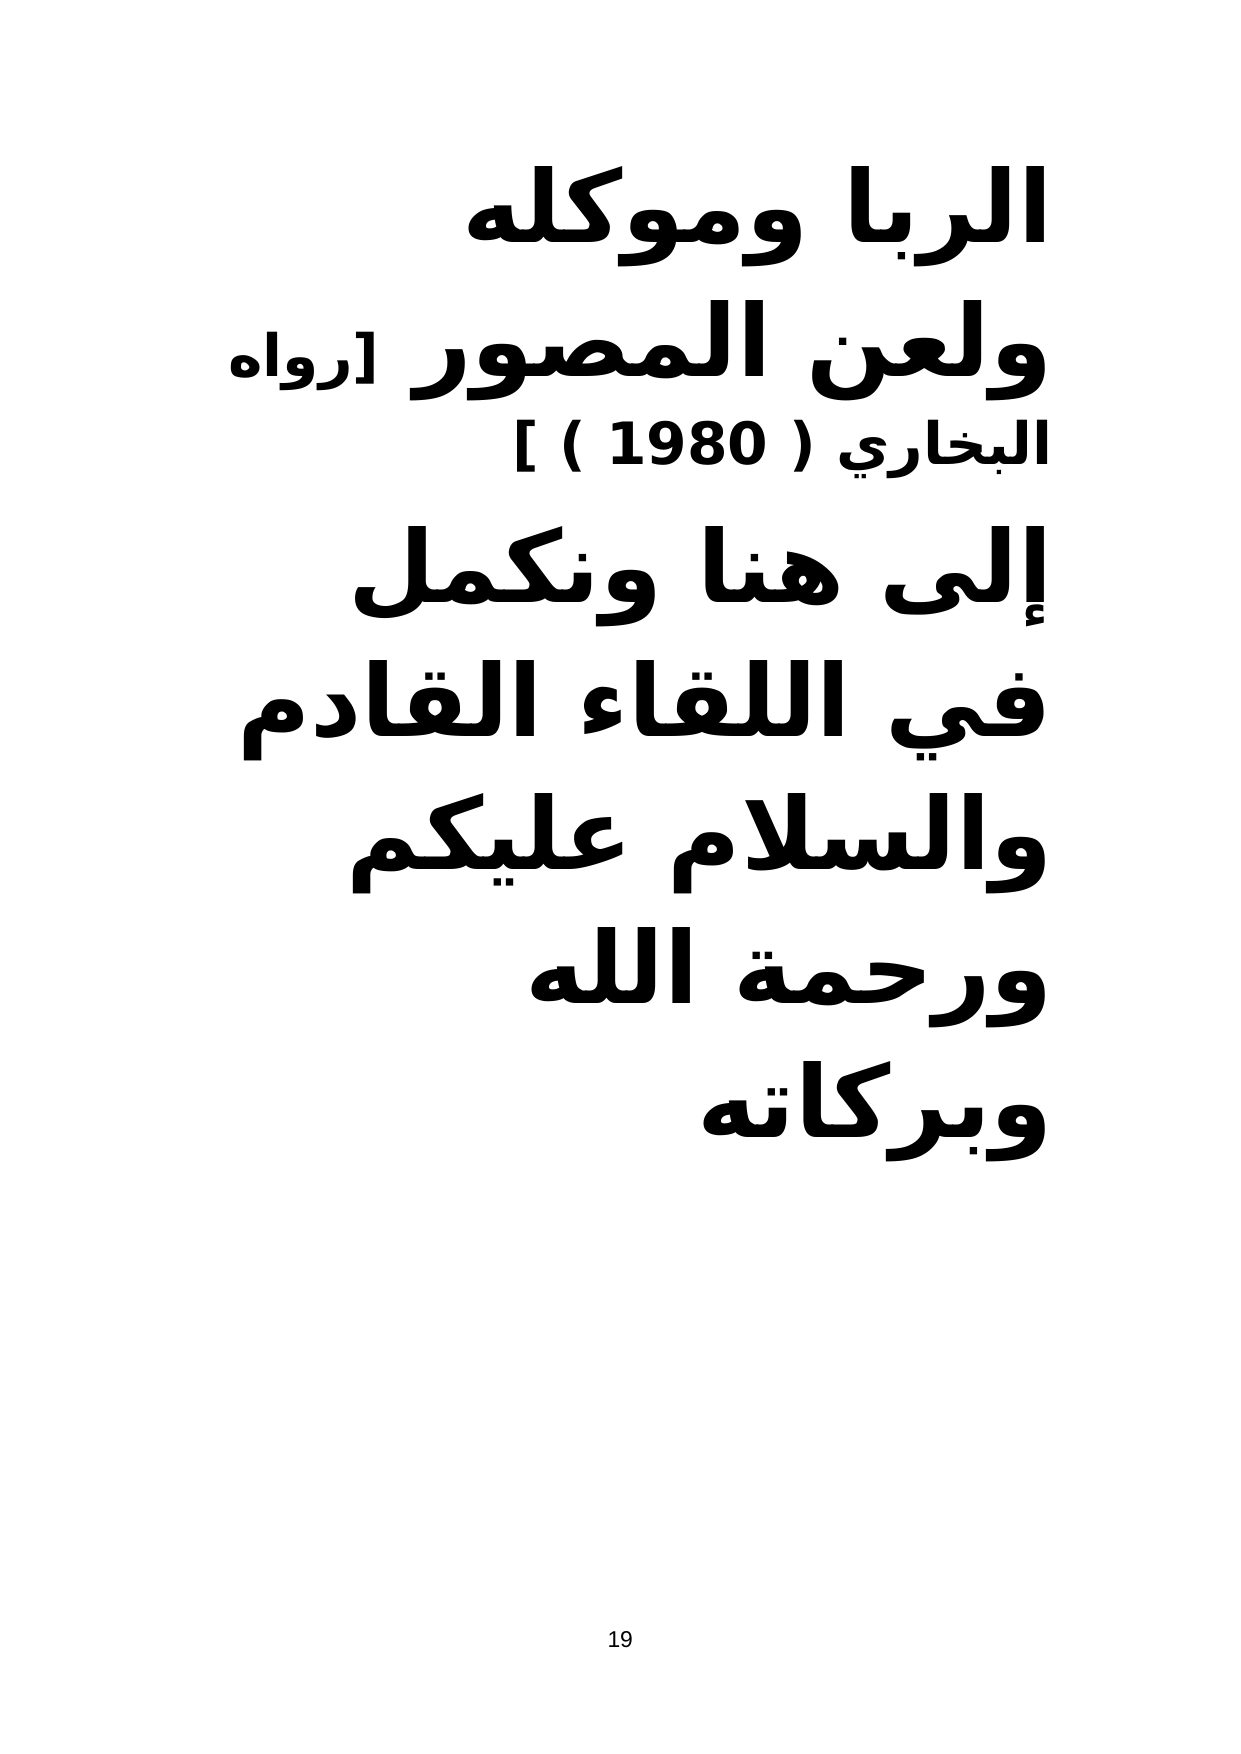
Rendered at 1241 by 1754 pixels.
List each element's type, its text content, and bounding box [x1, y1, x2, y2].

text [187, 150, 1053, 478]
text إلى هنا ونكمل في اللقاء القادم والسلام عليكم ورحمة الله وبركاته [187, 509, 1053, 1161]
